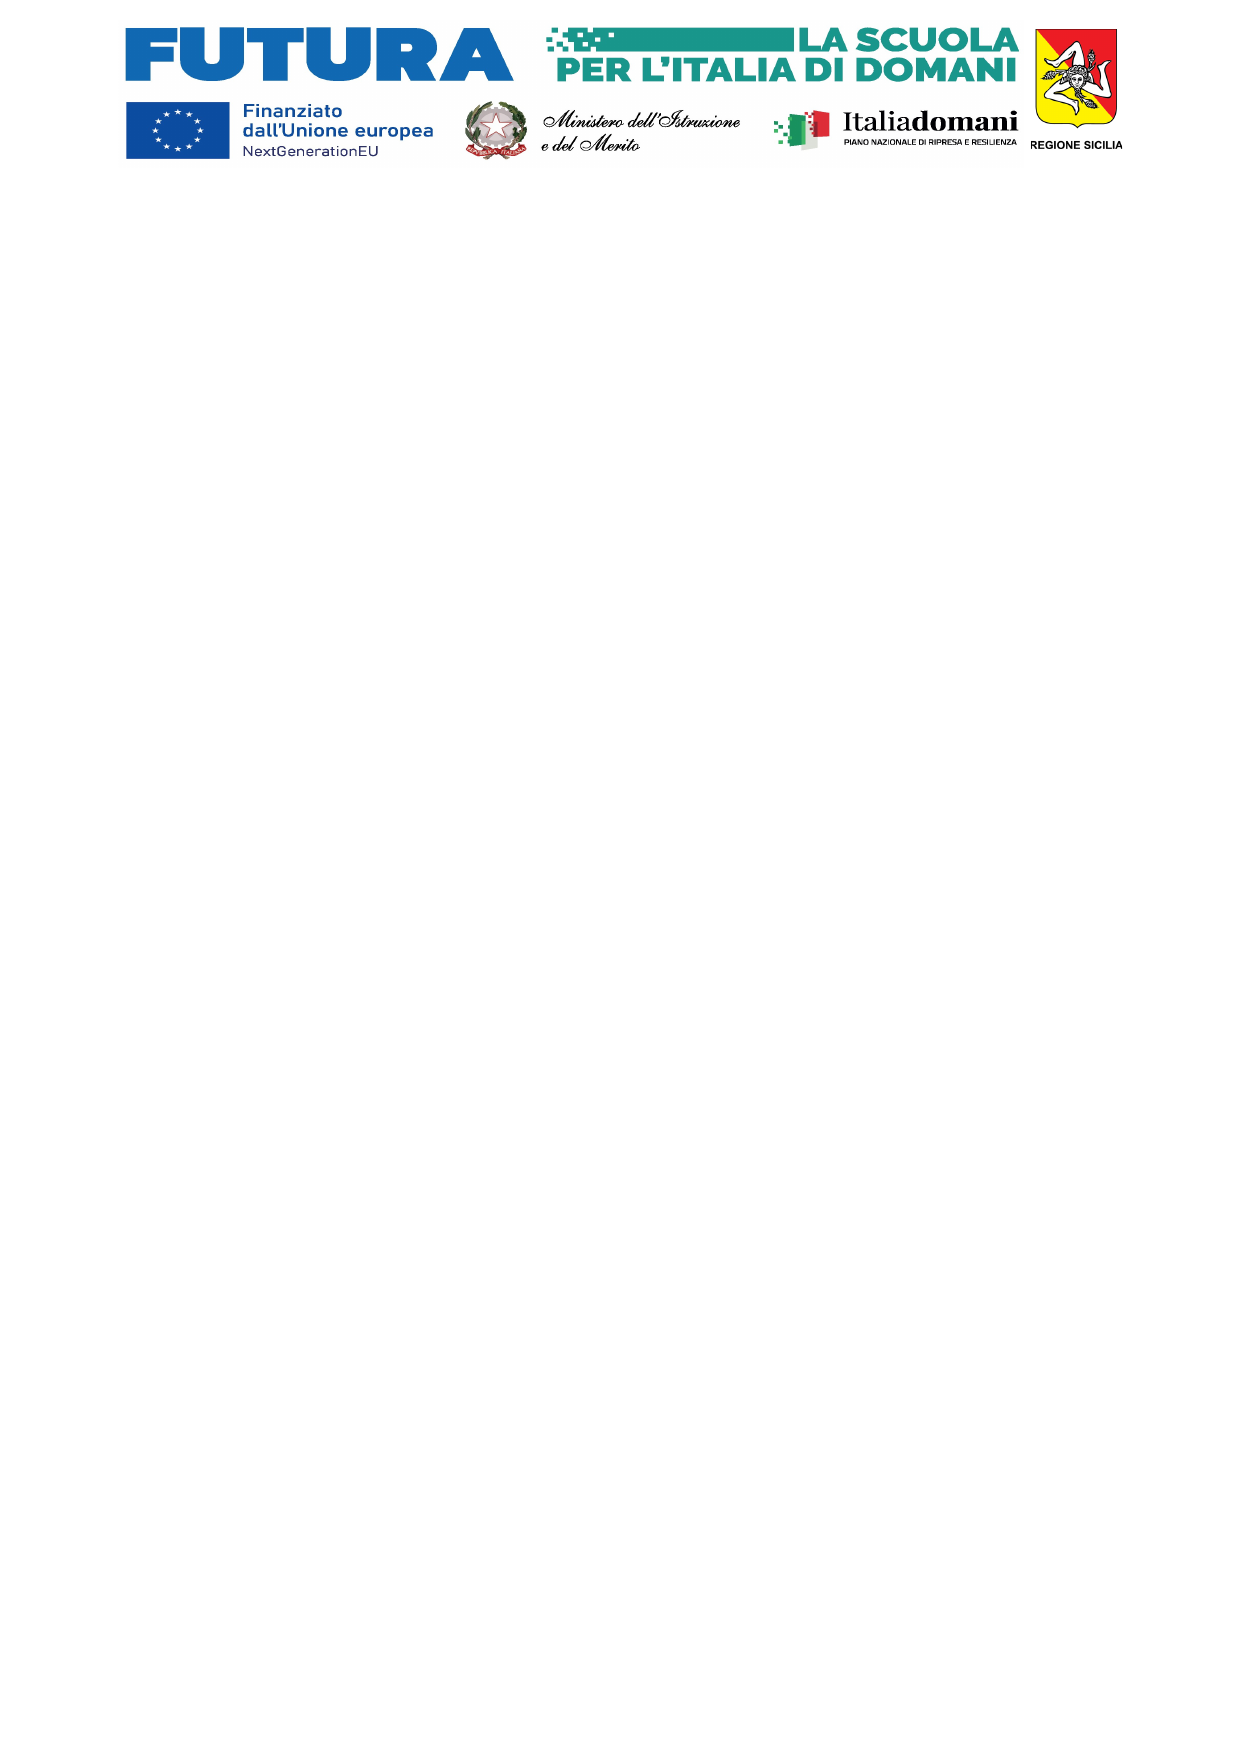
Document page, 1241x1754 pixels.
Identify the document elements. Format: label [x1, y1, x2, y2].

picture [1031, 29, 1123, 149]
picture [118, 20, 1025, 168]
